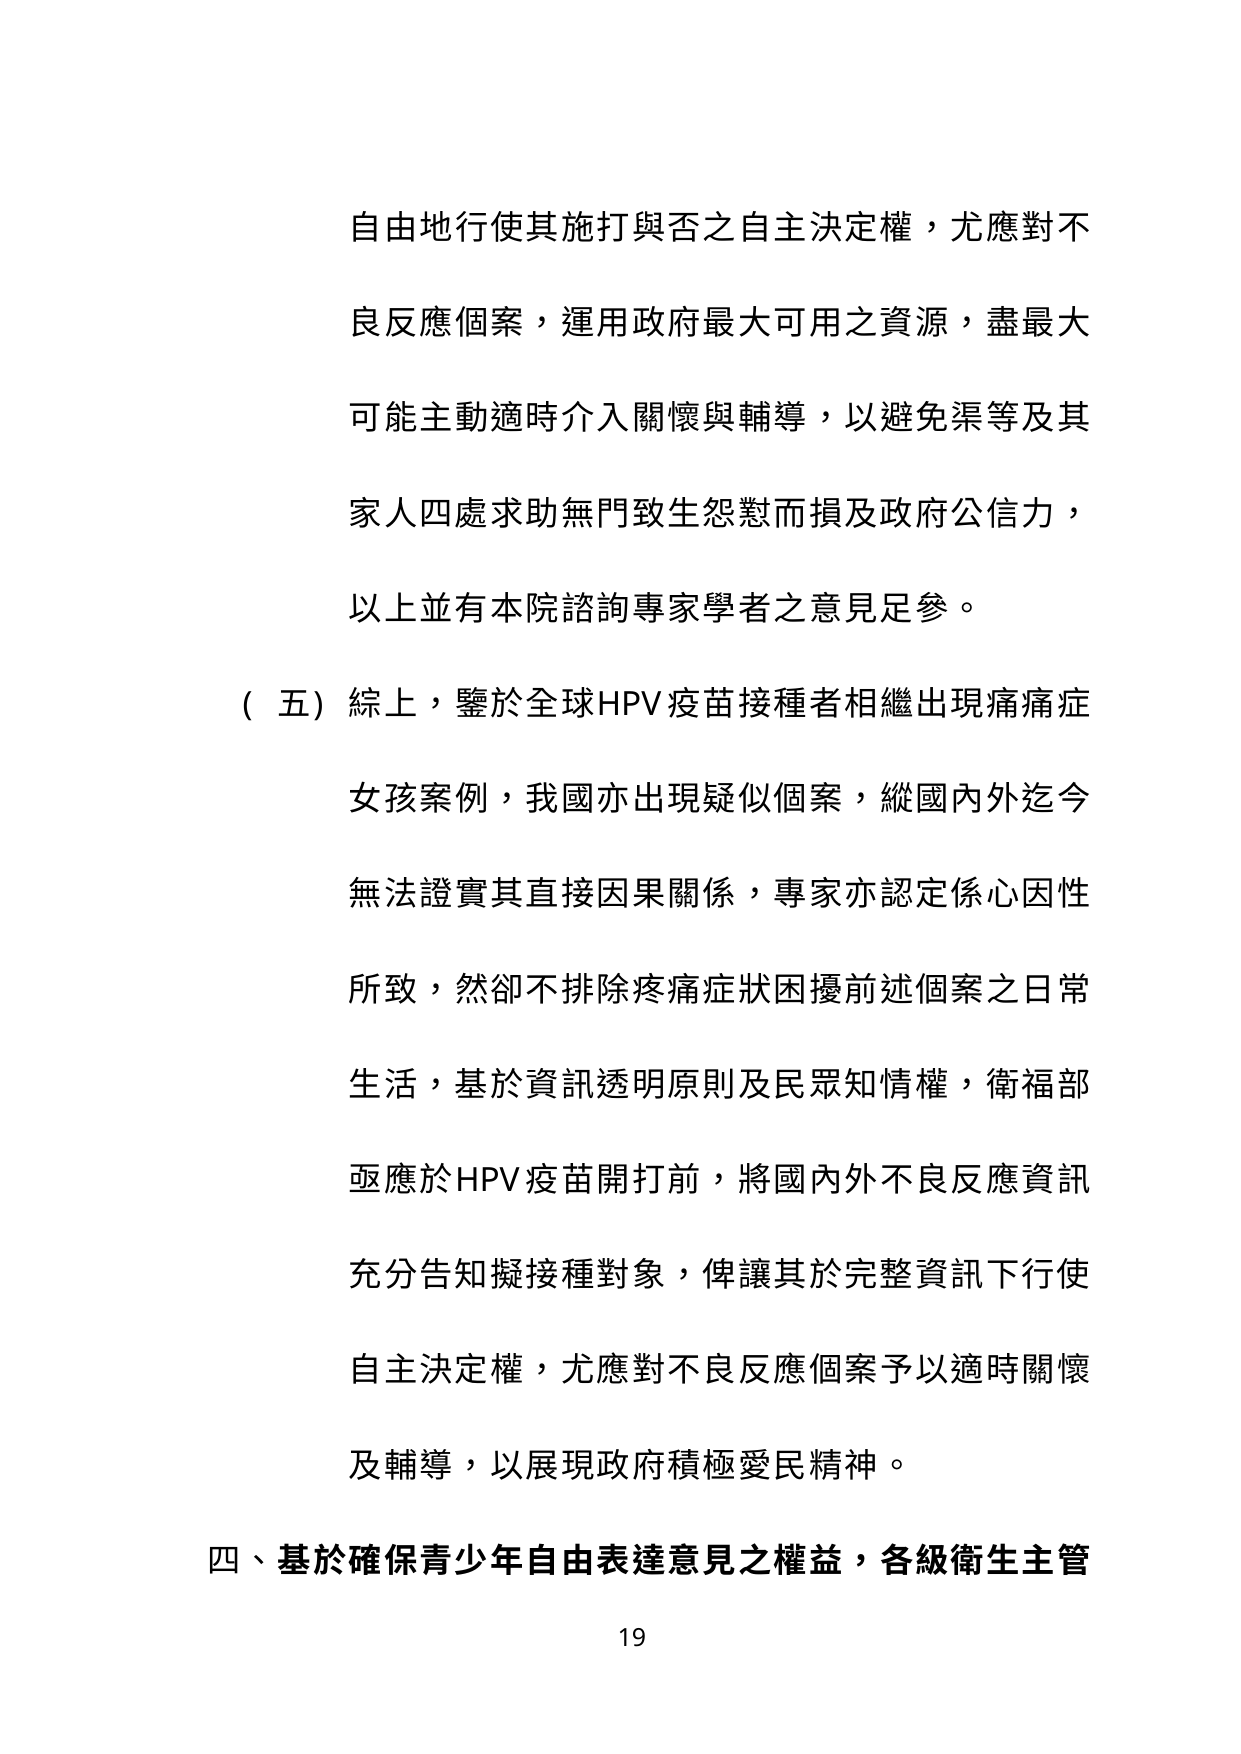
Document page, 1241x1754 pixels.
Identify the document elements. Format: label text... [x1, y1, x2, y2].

subtitle 綜上，鑒於全球HPV疫苗接種者相繼出現痛痛症女孩案例，我國亦出現疑似個案，縱國內外迄今無法證實其直接因果關係，專家亦認定係心因性所致，然卻不排除疼痛症狀困擾前述個案之日常生活，基於資訊透明原則及民眾知情權，衛福部亟應於HPV疫苗開打前，將國內外不良反應資訊充分告知擬接種對象，俾讓其於完整資訊下行使自主決定權，尤應對不良反應個案予以適時關懷及輔導，以展現政府積極愛民精神。 [242, 653, 1092, 1510]
subtitle 基於確保青少年自由表達意見之權益，各級衛生主管機關全面施打國一女生HPV疫苗前，應健全其充分表示施打意願之足適管道，惟國內竟有半數已於轄內推動HPV疫苗公費補助施打政策之地方主管機關，其所製作之接種同意書卻僅見家長簽名欄位而未予接種對象表達意願之機會，允由衛福部積極督同確實檢討改善： [207, 1510, 1092, 1605]
